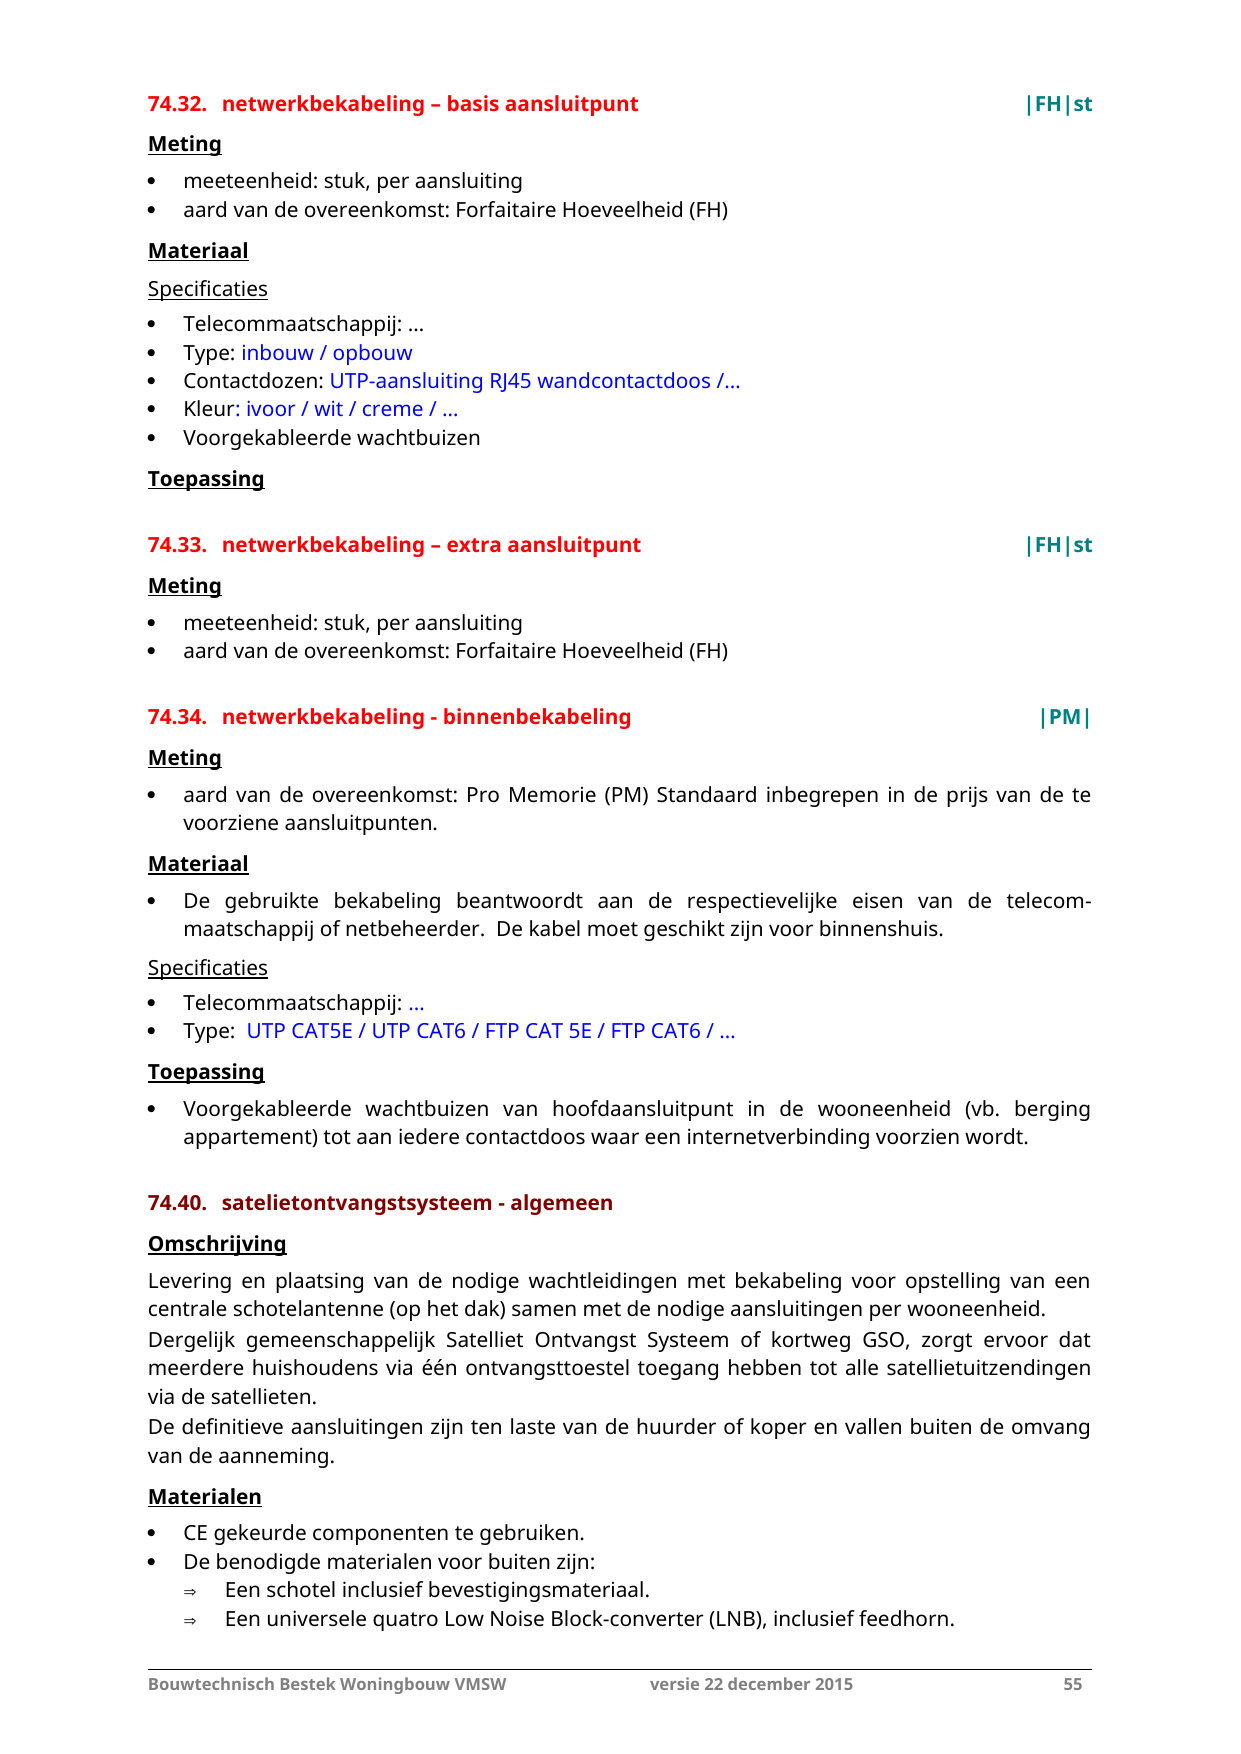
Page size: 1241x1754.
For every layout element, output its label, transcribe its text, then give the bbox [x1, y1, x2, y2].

text De definitieve aansluitingen zijn ten laste van de huurder of koper en vallen buiten de omvang van de aanneming. [148, 1412, 1092, 1469]
text Type: inbouw / opbouw [148, 338, 1092, 366]
subtitle Toepassing [148, 1057, 1092, 1086]
subtitle Meting [148, 129, 1092, 158]
text meeteenheid: stuk, per aansluiting [148, 608, 1092, 636]
text Voorgekableerde wachtbuizen [148, 423, 1092, 451]
subtitle 74.32. netwerkbekabeling – basis aansluitpunt |FH|st [148, 89, 1092, 117]
text Dergelijk gemeenschappelijk Satelliet Ontvangst Systeem of kortweg GSO, zorgt ervoor dat meerdere huishoudens via één ontvangsttoestel toegang hebben tot alle satellietuitzendingen via de satellieten. [148, 1325, 1092, 1410]
text Contactdozen: UTP-aansluiting RJ45 wandcontactdoos /… [148, 366, 1092, 394]
text De gebruikte bekabeling beantwoordt aan de respectievelijke eisen van de telecom-maatschappij of netbeheerder. De kabel moet geschikt zijn voor binnenshuis. [148, 886, 1092, 943]
text Type: UTP CAT5E / UTP CAT6 / FTP CAT 5E / FTP CAT6 / … [148, 1016, 1092, 1045]
text CE gekeurde componenten te gebruiken. [148, 1518, 1092, 1547]
subtitle Specificaties [148, 274, 1092, 303]
subtitle Materialen [148, 1482, 1092, 1510]
subtitle Materiaal [148, 849, 1092, 877]
subtitle 74.34. netwerkbekabeling - binnenbekabeling |PM| [148, 702, 1092, 730]
text Telecommaatschappij: … [148, 988, 1092, 1016]
text Voorgekableerde wachtbuizen van hoofdaansluitpunt in de wooneenheid (vb. berging appartement) tot aan iedere contactdoos waar een internetverbinding voorzien wordt. [148, 1094, 1092, 1151]
text meeteenheid: stuk, per aansluiting [148, 166, 1092, 195]
text Kleur: ivoor / wit / creme / … [148, 394, 1092, 423]
text De benodigde materialen voor buiten zijn: [148, 1547, 1092, 1575]
text Een schotel inclusief bevestigingsmateriaal. [183, 1575, 1092, 1604]
text Een universele quatro Low Noise Block-converter (LNB), inclusief feedhorn. [183, 1604, 1092, 1632]
subtitle Meting [148, 743, 1092, 771]
text aard van de overeenkomst: Pro Memorie (PM) Standaard inbegrepen in de prijs van de te voorziene aansluitpunten. [148, 780, 1092, 837]
subtitle Toepassing [148, 464, 1092, 492]
subtitle Specificaties [148, 953, 1092, 982]
text aard van de overeenkomst: Forfaitaire Hoeveelheid (FH) [148, 636, 1092, 664]
text Telecommaatschappij: … [148, 309, 1092, 338]
subtitle Materiaal [148, 236, 1092, 264]
text aard van de overeenkomst: Forfaitaire Hoeveelheid (FH) [148, 195, 1092, 223]
text Levering en plaatsing van de nodige wachtleidingen met bekabeling voor opstelling van een centrale schotelantenne (op het dak) samen met de nodige aansluitingen per wooneenheid. [148, 1266, 1092, 1323]
subtitle 74.33. netwerkbekabeling – extra aansluitpunt |FH|st [148, 530, 1092, 558]
subtitle Omschrijving [148, 1229, 1092, 1258]
subtitle Meting [148, 571, 1092, 599]
subtitle 74.40. satelietontvangstsysteem - algemeen [148, 1188, 1092, 1217]
